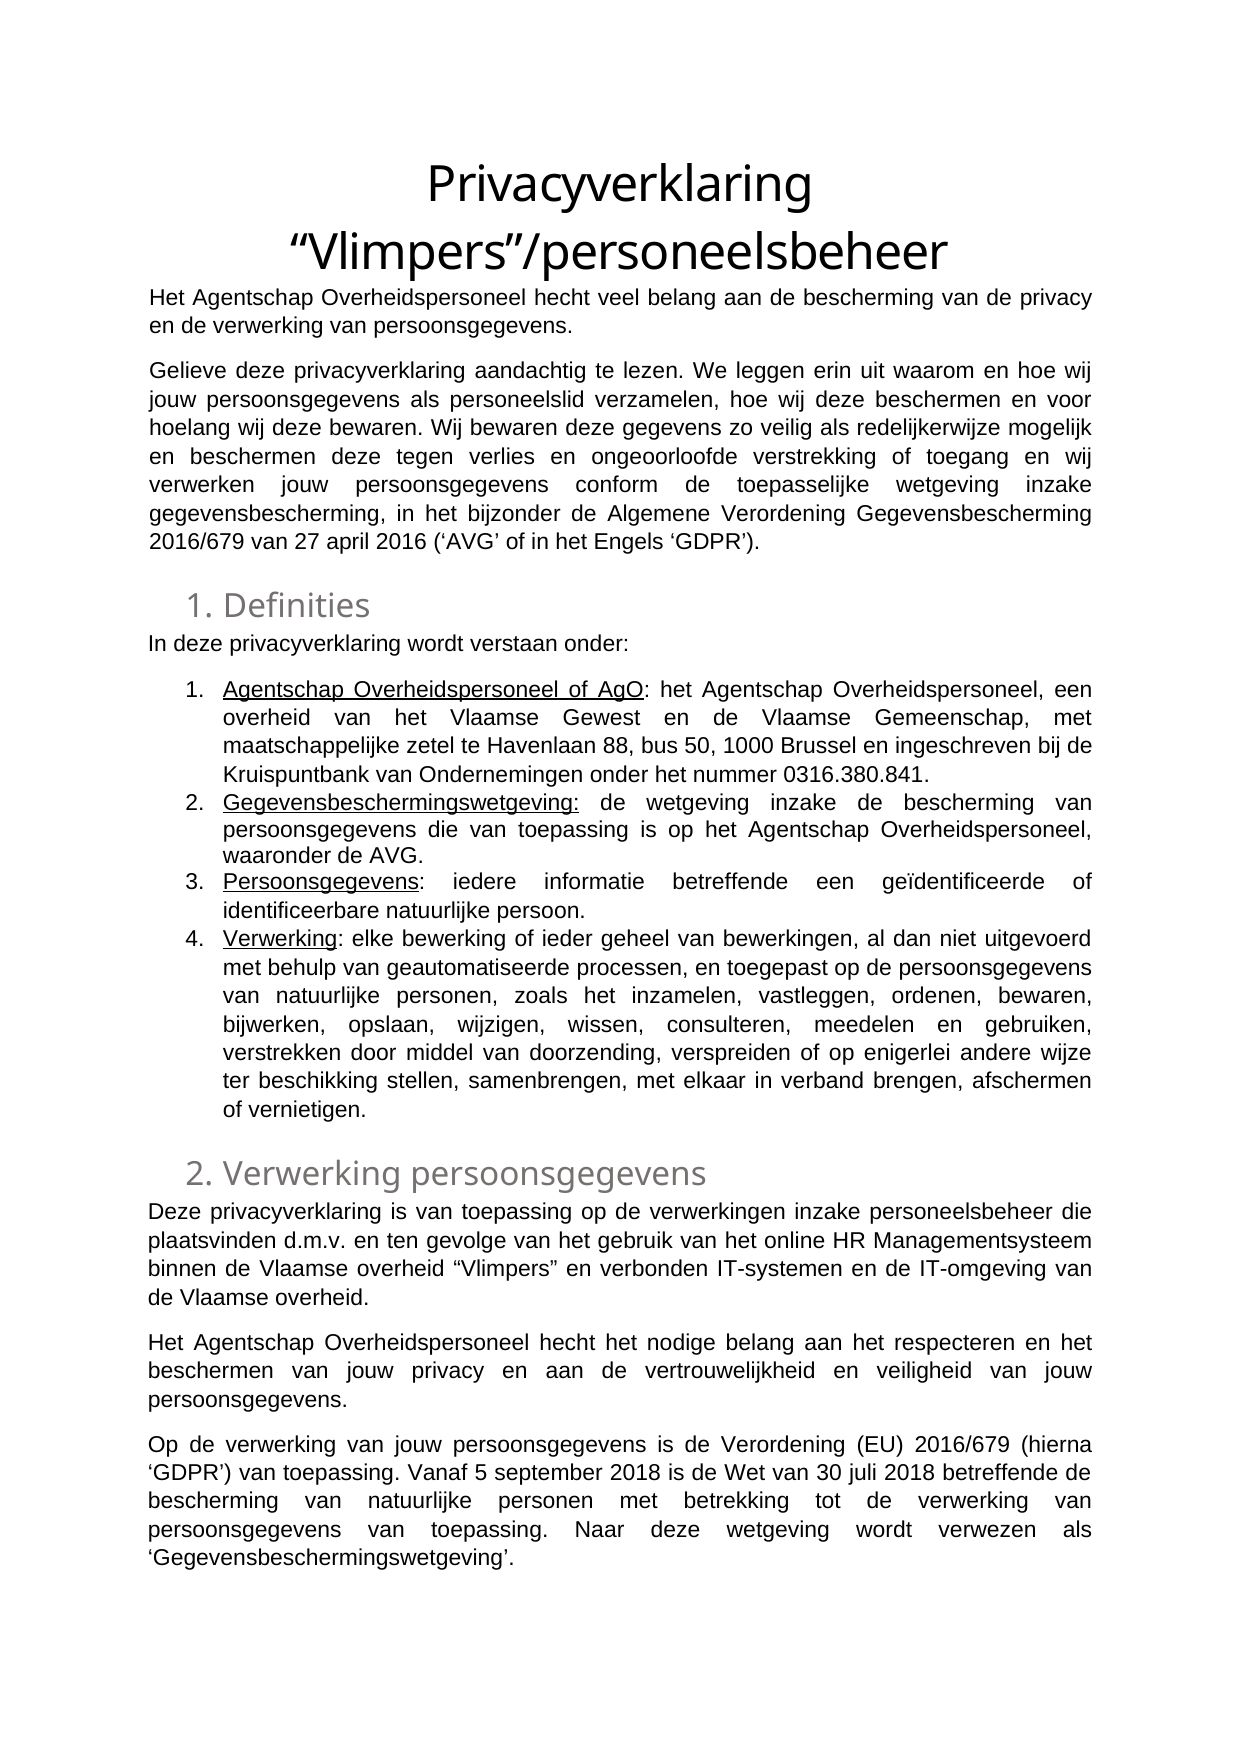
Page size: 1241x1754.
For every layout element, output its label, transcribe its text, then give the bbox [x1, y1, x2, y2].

list Gegevensbeschermingswetgeving: de wetgeving inzake de bescherming van persoonsgegevens die van toepassing is op het Agentschap Overheidspersoneel, waaronder de AVG. [185, 789, 1093, 868]
subtitle Verwerking persoonsgegevens [185, 1149, 1093, 1195]
list Verwerking: elke bewerking of ieder geheel van bewerkingen, al dan niet uitgevoerd met behulp van geautomatiseerde processen, en toegepast op de persoonsgegevens van natuurlijke personen, zoals het inzamelen, vastleggen, ordenen, bewaren, bijwerken, opslaan, wijzigen, wissen, consulteren, meedelen en gebruiken, verstrekken door middel van doorzending, verspreiden of op enigerlei andere wijze ter beschikking stellen, samenbrengen, met elkaar in verband brengen, afschermen of vernietigen. [185, 925, 1093, 1122]
text Gelieve deze privacyverklaring aandachtig te lezen. We leggen erin uit waarom en hoe wij jouw persoonsgegevens als personeelslid verzamelen, hoe wij deze beschermen en voor hoelang wij deze bewaren. Wij bewaren deze gegevens zo veilig als redelijkerwijze mogelijk en beschermen deze tegen verlies en ongeoorloofde verstrekking of toegang en wij verwerken jouw persoonsgegevens conform de toepasselijke wetgeving inzake gegevensbescherming, in het bijzonder de Algemene Verordening Gegevensbescherming 2016/679 van 27 april 2016 (‘AVG’ of in het Engels ‘GDPR’). [149, 357, 1093, 554]
text Deze privacyverklaring is van toepassing op de verwerkingen inzake personeelsbeheer die plaatsvinden d.m.v. en ten gevolge van het gebruik van het online HR Managementsysteem binnen de Vlaamse overheid “Vlimpers” en verbonden IT-systemen en de IT-omgeving van de Vlaamse overheid. [148, 1198, 1093, 1310]
text Het Agentschap Overheidspersoneel hecht het nodige belang aan het respecteren en het beschermen van jouw privacy en aan de vertrouwelijkheid en veiligheid van jouw persoonsgegevens. [148, 1329, 1093, 1412]
text In deze privacyverklaring wordt verstaan onder: [148, 630, 1093, 657]
title Privacyverklaring “Vlimpers”/personeelsbeheer [148, 148, 1093, 284]
text Op de verwerking van jouw persoonsgegevens is de Verordening (EU) 2016/679 (hierna ‘GDPR’) van toepassing. Vanaf 5 september 2018 is de Wet van 30 juli 2018 betreffende de bescherming van natuurlijke personen met betrekking tot de verwerking van persoonsgegevens van toepassing. Naar deze wetgeving wordt verwezen als ‘Gegevensbeschermingswetgeving’. [148, 1431, 1093, 1571]
list Persoonsgegevens: iedere informatie betreffende een geïdentificeerde of identificeerbare natuurlijke persoon. [185, 868, 1093, 923]
list Agentschap Overheidspersoneel of AgO: het Agentschap Overheidspersoneel, een overheid van het Vlaamse Gewest en de Vlaamse Gemeenschap, met maatschappelijke zetel te Havenlaan 88, bus 50, 1000 Brussel en ingeschreven bij de Kruispuntbank van Ondernemingen onder het nummer 0316.380.841. [185, 676, 1093, 787]
text Het Agentschap Overheidspersoneel hecht veel belang aan de bescherming van de privacy en de verwerking van persoonsgegevens. [149, 284, 1093, 339]
subtitle Definities [185, 581, 1093, 627]
